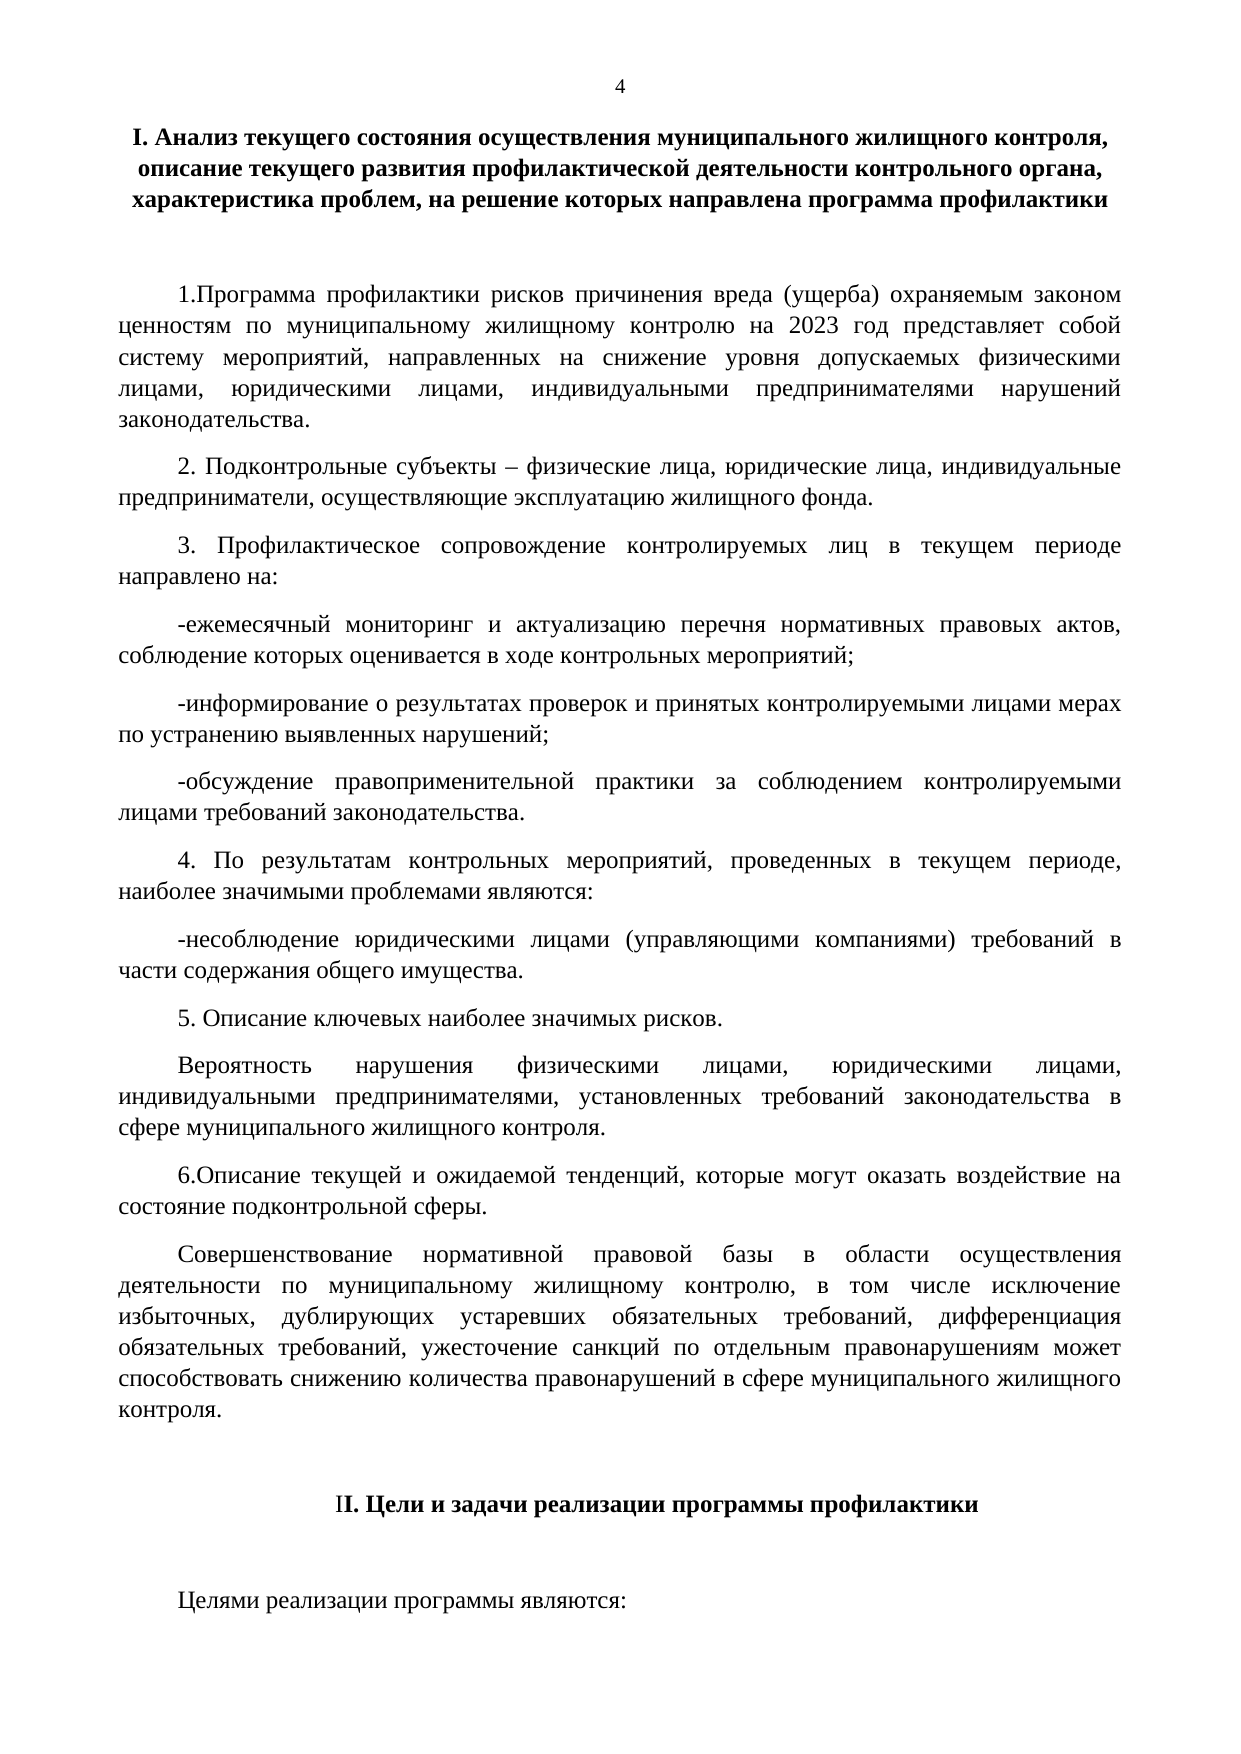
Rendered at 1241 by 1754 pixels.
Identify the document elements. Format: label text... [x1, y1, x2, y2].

text 6.Описание текущей и ожидаемой тенденций, которые могут оказать воздействие на состояние подконтрольной сферы. [118, 1160, 1122, 1220]
text 2. Подконтрольные субъекты – физические лица, юридические лица, индивидуальные предприниматели, осуществляющие эксплуатацию жилищного фонда. [118, 451, 1122, 511]
text 5. Описание ключевых наиболее значимых рисков. [118, 1003, 1122, 1031]
text I. Анализ текущего состояния осуществления муниципального жилищного контроля, описание текущего развития профилактической деятельности контрольного органа, характеристика проблем, на решение которых направлена программа профилактики [118, 122, 1122, 213]
text Совершенствование нормативной правовой базы в области осуществления деятельности по муниципальному жилищному контролю, в том числе исключение избыточных, дублирующих устаревших обязательных требований, дифференциация обязательных требований, ужесточение санкций по отдельным правонарушениям может способствовать снижению количества правонарушений в сфере муниципального жилищного контроля. [118, 1239, 1122, 1423]
text 4. По результатам контрольных мероприятий, проведенных в текущем периоде, наиболее значимыми проблемами являются: [118, 845, 1122, 905]
text II. Цели и задачи реализации программы профилактики [118, 1489, 1122, 1518]
text -ежемесячный мониторинг и актуализацию перечня нормативных правовых актов, соблюдение которых оценивается в ходе контрольных мероприятий; [118, 609, 1122, 669]
text -обсуждение правоприменительной практики за соблюдением контролируемыми лицами требований законодательства. [118, 766, 1122, 826]
text -несоблюдение юридическими лицами (управляющими компаниями) требований в части содержания общего имущества. [118, 924, 1122, 984]
text 3. Профилактическое сопровождение контролируемых лиц в текущем периоде направлено на: [118, 530, 1122, 590]
text 1.Программа профилактики рисков причинения вреда (ущерба) охраняемым законом ценностям по муниципальному жилищному контролю на 2023 год представляет собой систему мероприятий, направленных на снижение уровня допускаемых физическими лицами, юридическими лицами, индивидуальными предпринимателями нарушений законодательства. [118, 279, 1122, 432]
text -информирование о результатах проверок и принятых контролируемыми лицами мерах по устранению выявленных нарушений; [118, 688, 1122, 747]
text Вероятность нарушения физическими лицами, юридическими лицами, индивидуальными предпринимателями, установленных требований законодательства в сфере муниципального жилищного контроля. [118, 1050, 1122, 1141]
text Целями реализации программы являются: [118, 1585, 1122, 1614]
